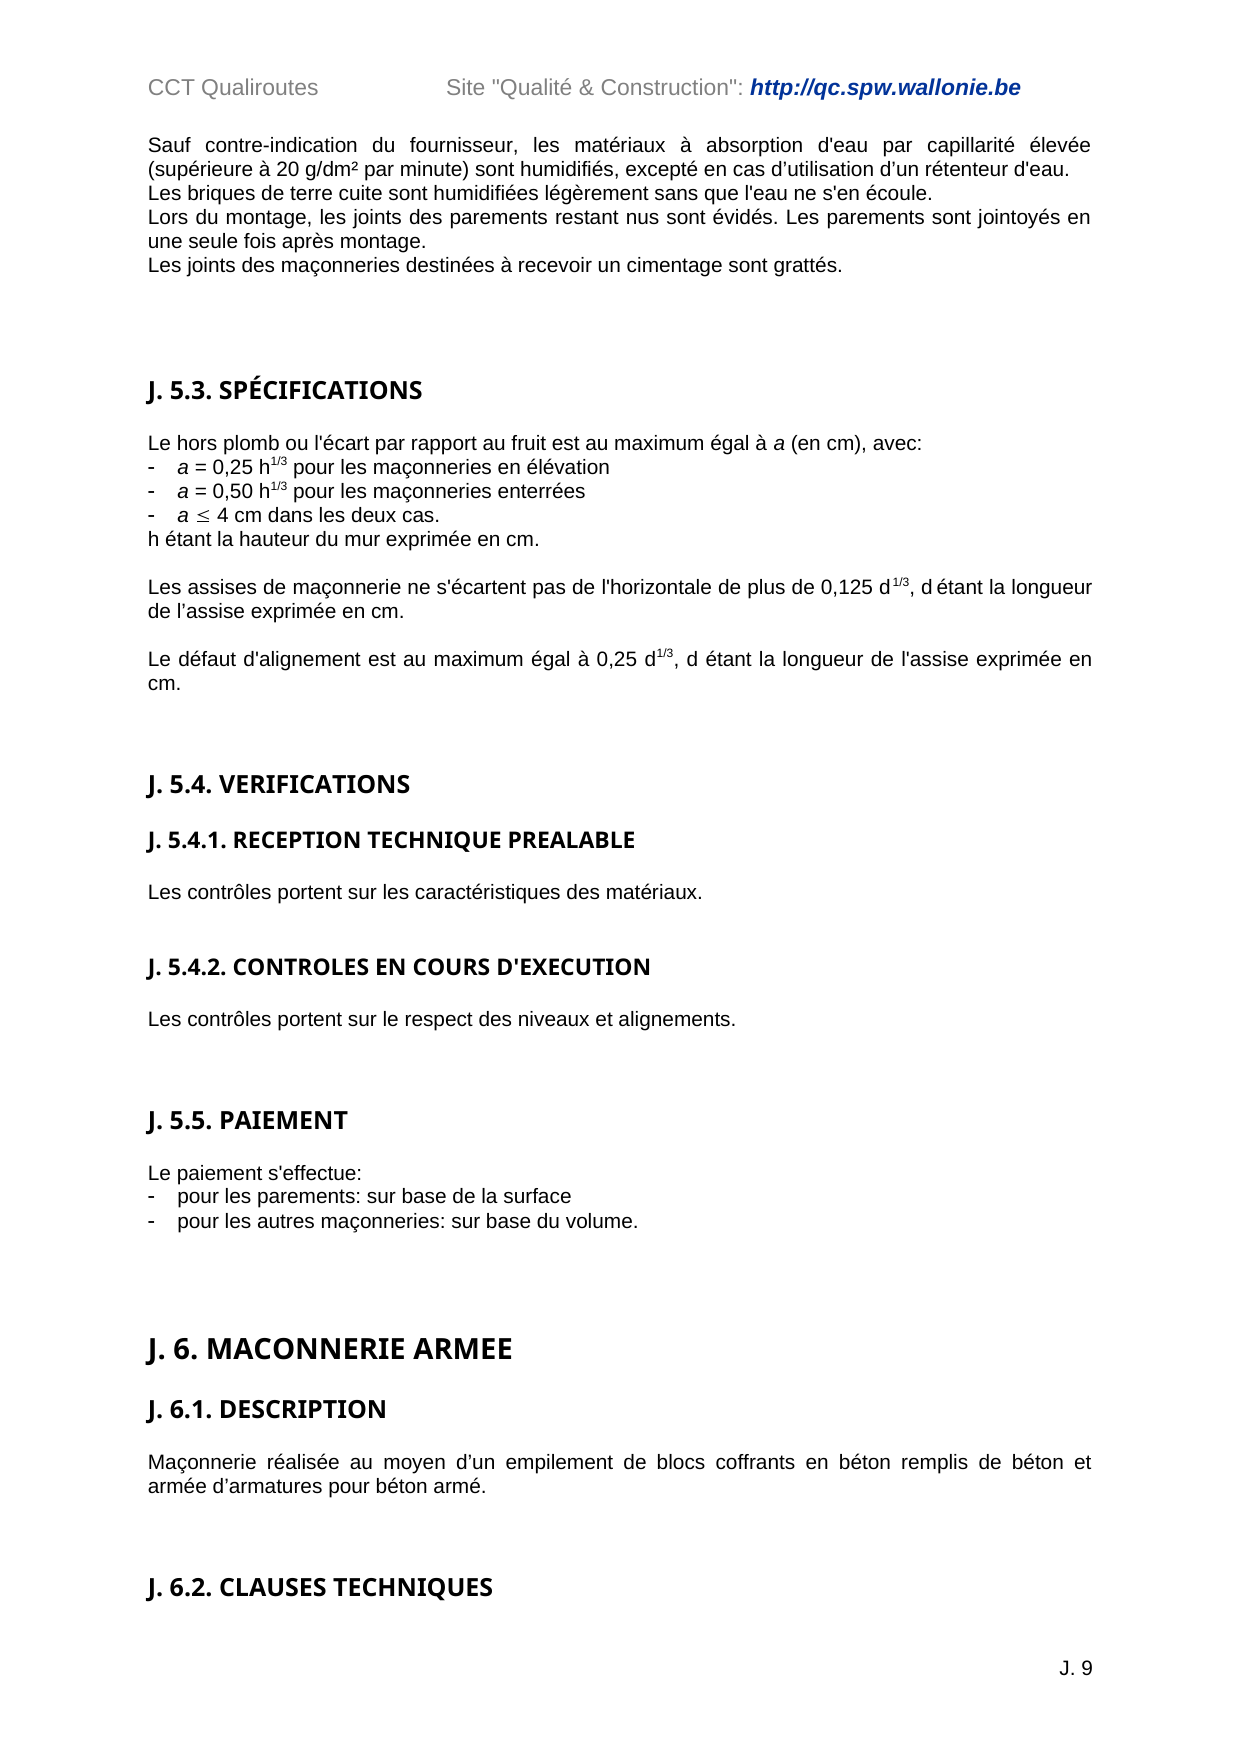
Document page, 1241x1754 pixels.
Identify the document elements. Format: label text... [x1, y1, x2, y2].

subtitle J. 5.4. VERIFICATIONS [148, 766, 1093, 800]
subtitle J. 6. MACONNERIE ARMEE [148, 1328, 1093, 1368]
subtitle J. 5.3. Spécifications [148, 372, 1093, 407]
text Les briques de terre cuite sont humidifiées légèrement sans que l'eau ne s'en écoule. [148, 181, 1093, 205]
text pour les autres maçonneries: sur base du volume. [148, 1208, 1093, 1232]
text Les assises de maçonnerie ne s'écartent pas de l'horizontale de plus de 0,125 d1/3, d étant la longueur de l’assise exprimée en cm. [148, 574, 1093, 622]
text Les contrôles portent sur le respect des niveaux et alignements. [148, 1007, 1093, 1031]
text Le hors plomb ou l'écart par rapport au fruit est au maximum égal à a (en cm), avec: [148, 431, 1093, 454]
text Sauf contre-indication du fournisseur, les matériaux à absorption d'eau par capillarité élevée (supérieure à 20 g/dm² par minute) sont humidifiés, excepté en cas d’utilisation d’un rétenteur d'eau. [148, 133, 1093, 181]
text Les contrôles portent sur les caractéristiques des matériaux. [148, 879, 1093, 903]
subtitle J. 6.2. CLAUSES TECHNIQUES [148, 1570, 1093, 1604]
subtitle J. 5.5. PAIEMENT [148, 1102, 1093, 1136]
text a = 0,25 h1/3 pour les maçonneries en élévation [148, 454, 1093, 478]
text Maçonnerie réalisée au moyen d’un empilement de blocs coffrants en béton remplis de béton et armée d’armatures pour béton armé. [148, 1450, 1093, 1498]
subtitle J. 6.1. DESCRIPTION [148, 1392, 1093, 1426]
text a 4 cm dans les deux cas. [148, 503, 1093, 527]
text a = 0,50 h1/3 pour les maçonneries enterrées [148, 478, 1093, 503]
text Le défaut d'alignement est au maximum égal à 0,25 d1/3, d étant la longueur de l'assise exprimée en cm. [148, 646, 1093, 694]
text Lors du montage, les joints des parements restant nus sont évidés. Les parements sont jointoyés en une seule fois après montage. [148, 205, 1093, 253]
text h étant la hauteur du mur exprimée en cm. [148, 527, 1093, 551]
subtitle J. 5.4.2. CONTROLES EN COURS D'EXECUTION [148, 951, 1093, 983]
subtitle J. 5.4.1. RECEPTION TECHNIQUE PREALABLE [148, 824, 1093, 856]
text Les joints des maçonneries destinées à recevoir un cimentage sont grattés. [148, 253, 1093, 277]
text Le paiement s'effectue: [148, 1160, 1093, 1184]
text pour les parements: sur base de la surface [148, 1184, 1093, 1208]
